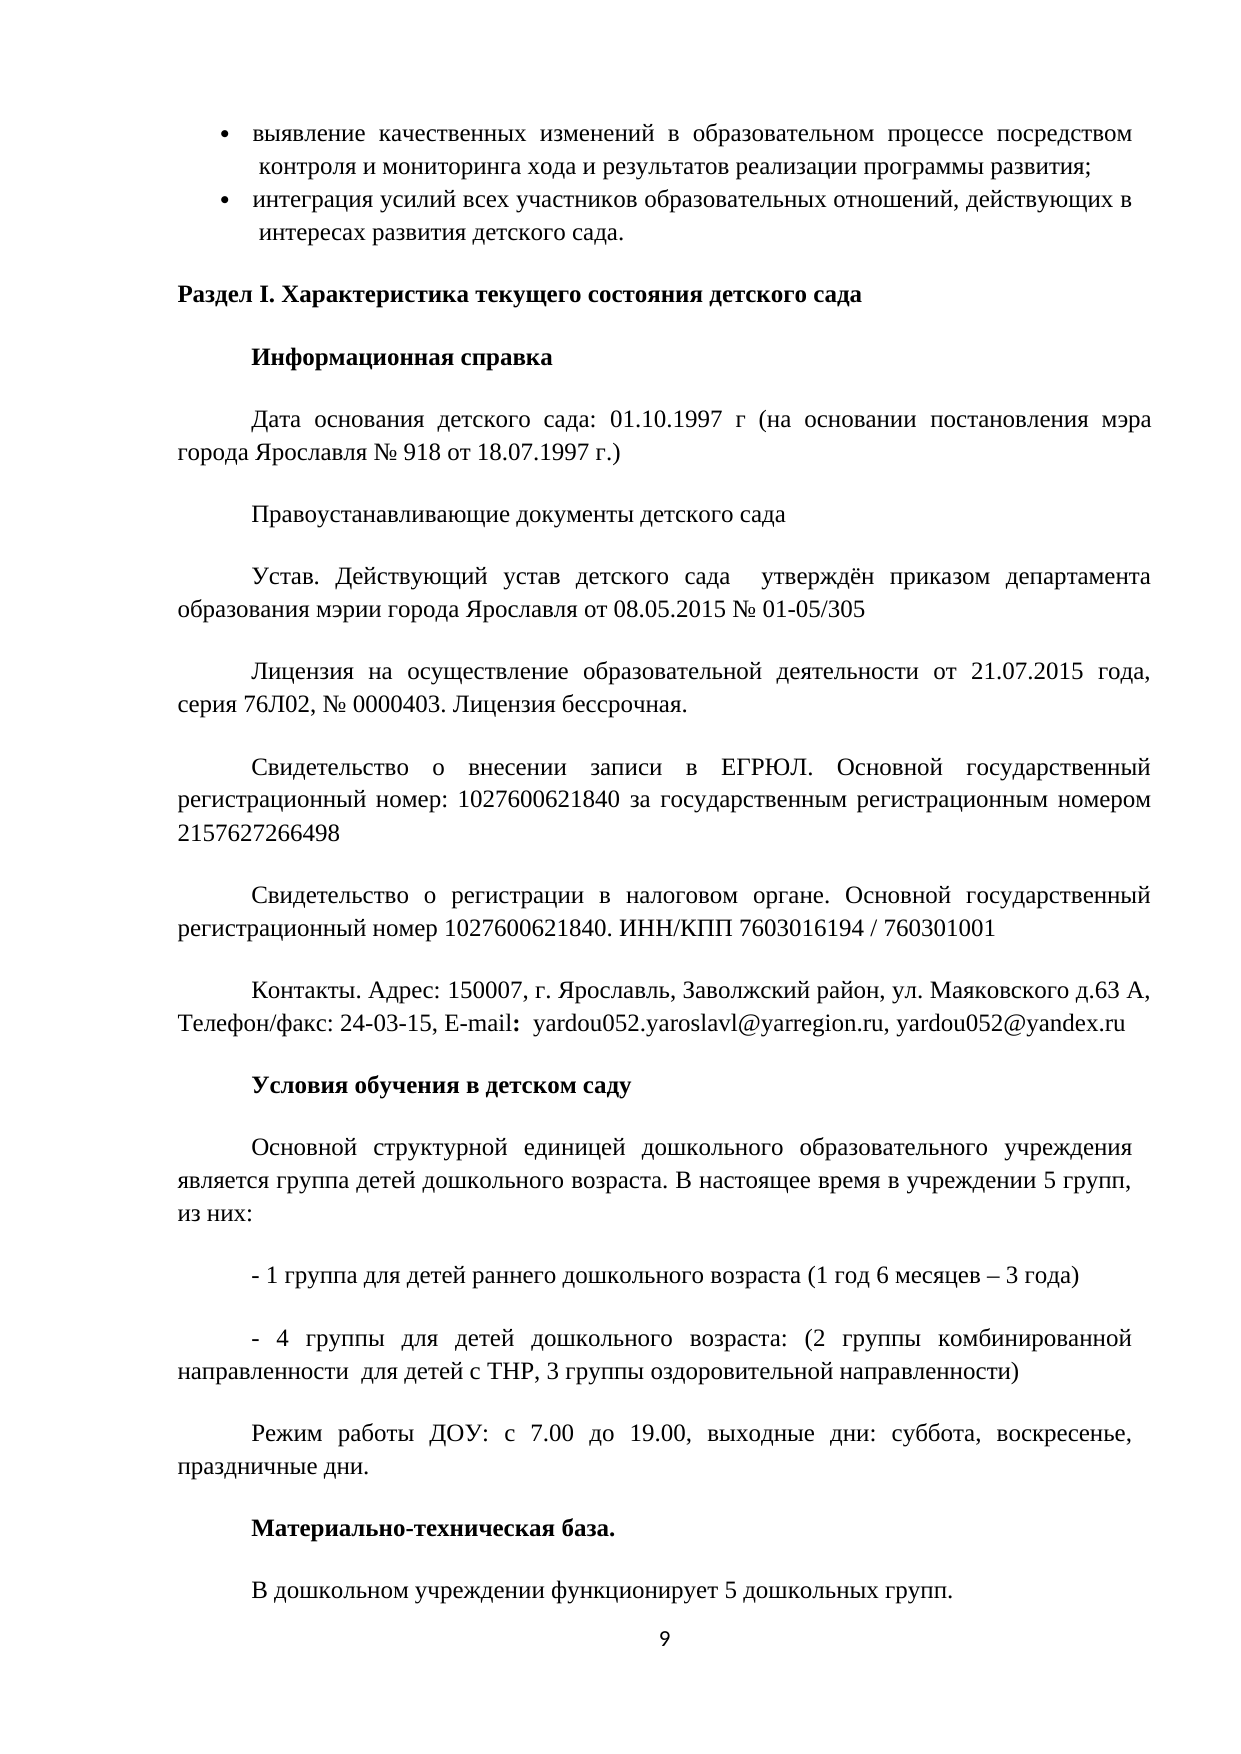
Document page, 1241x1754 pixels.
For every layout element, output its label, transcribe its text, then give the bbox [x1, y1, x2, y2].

list выявление качественных изменений в образовательном процессе посредством контроля и мониторинга хода и результатов реализации программы развития; [221, 118, 1133, 180]
text Лицензия на осуществление образовательной деятельности от 21.07.2015 года, серия 76Л02, № 0000403. Лицензия бессрочная. [177, 656, 1152, 718]
text Режим работы ДОУ: с 7.00 до 19.00, выходные дни: суббота, воскресенье, праздничные дни. [177, 1418, 1133, 1480]
text - 1 группа для детей раннего дошкольного возраста (1 год 6 месяцев – 3 года) [177, 1261, 1133, 1289]
text Контакты. Адрес: 150007, г. Ярославль, Заволжский район, ул. Маяковского д.63 А, Телефон/факс: 24-03-15, E-mail: yardou052.yaroslavl@yarregion.ru, yardou052@yandex.ru [177, 975, 1152, 1037]
text Информационная справка [177, 342, 1133, 370]
text Раздел I. Характеристика текущего состояния детского сада [177, 279, 1133, 308]
text Материально-техническая база. [177, 1513, 1133, 1542]
text Устав. Действующий устав детского сада утверждён приказом департамента образования мэрии города Ярославля от 08.05.2015 № 01-05/305 [177, 561, 1152, 623]
text Дата основания детского сада: 01.10.1997 г (на основании постановления мэра города Ярославля № 918 от 18.07.1997 г.) [177, 404, 1152, 466]
text Основной структурной единицей дошкольного образовательного учреждения является группа детей дошкольного возраста. В настоящее время в учреждении 5 групп, из них: [177, 1132, 1133, 1227]
list интеграция усилий всех участников образовательных отношений, действующих в интересах развития детского сада. [221, 184, 1133, 246]
text Правоустанавливающие документы детского сада [177, 499, 1152, 528]
text Свидетельство о регистрации в налоговом органе. Основной государственный регистрационный номер 1027600621840. ИНН/КПП 7603016194 / 760301001 [177, 880, 1152, 942]
text В дошкольном учреждении функционирует 5 дошкольных групп. [177, 1575, 1133, 1604]
text - 4 группы для детей дошкольного возраста: (2 группы комбинированной направленности для детей с ТНР, 3 группы оздоровительной направленности) [177, 1323, 1133, 1384]
text Условия обучения в детском саду [177, 1070, 1152, 1099]
text Свидетельство о внесении записи в ЕГРЮЛ. Основной государственный регистрационный номер: 1027600621840 за государственным регистрационным номером 2157627266498 [177, 752, 1152, 846]
